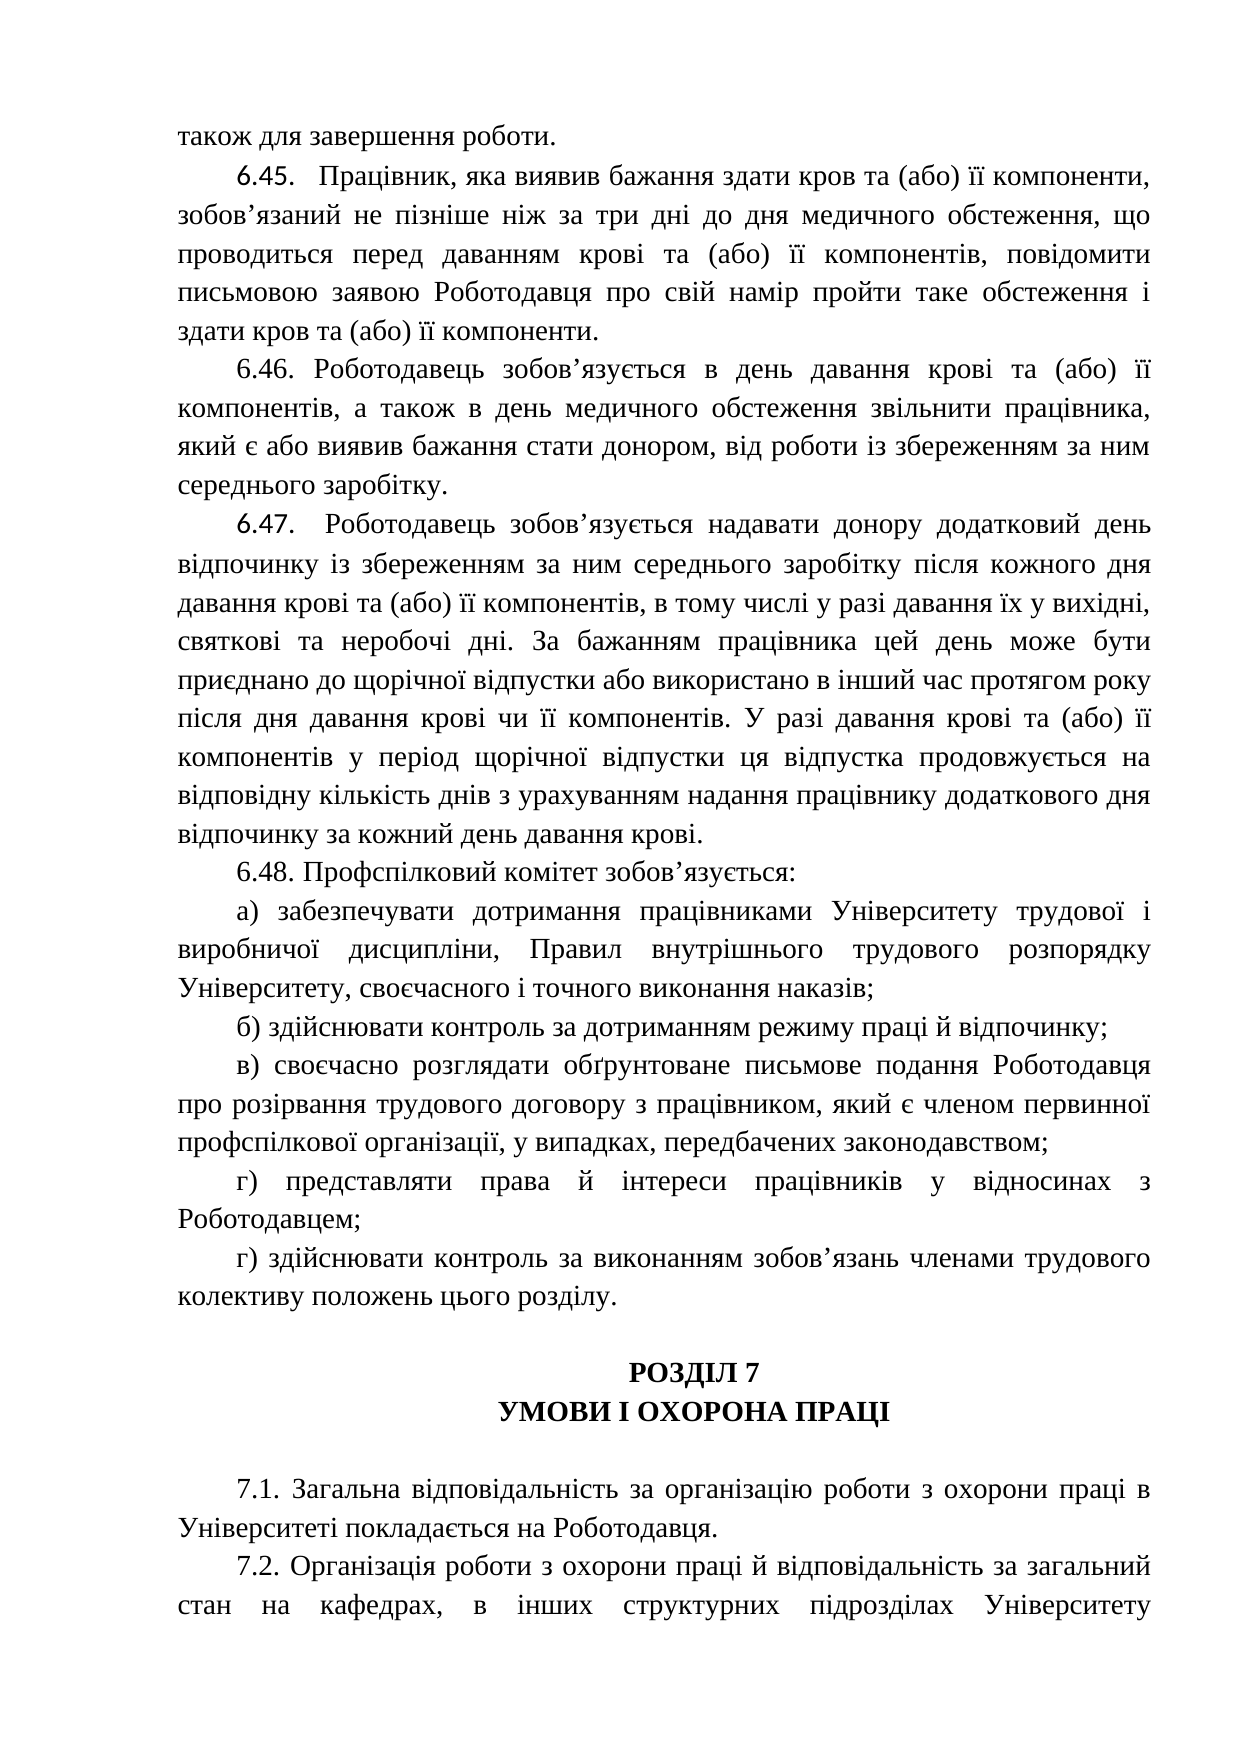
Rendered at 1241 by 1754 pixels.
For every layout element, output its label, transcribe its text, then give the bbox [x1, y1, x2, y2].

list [177, 118, 1152, 152]
text РОЗДІЛ 7 [177, 1356, 1152, 1389]
list Роботодавець зобов’язується в день давання крові та (або) її компонентів, а також в день медичного обстеження звільнити працівника, який є або виявив бажання стати донором, від роботи із збереженням за ним середнього заробітку. [177, 351, 1152, 501]
list Профспілковий комітет зобов’язується: [177, 854, 1152, 888]
list Роботодавець зобов’язується надавати донору додатковий день відпочинку із збереженням за ним середнього заробітку після кожного дня давання крові та (або) її компонентів, в тому числі у разі давання їх у вихідні, святкові та неробочі дні. За бажанням працівника цей день може бути приєднано до щорічної відпустки або використано в інший час протягом року після дня давання крові чи її компонентів. У разі давання крові та (або) її компонентів у період щорічної відпустки ця відпустка продовжується на відповідну кількість днів з урахуванням надання працівнику додаткового дня відпочинку за кожний день давання крові. [177, 506, 1152, 849]
text в) своєчасно розглядати обґрунтоване письмове подання Роботодавця про розірвання трудового договору з працівником, який є членом первинної профспілкової організації, у випадках, передбачених законодавством; [177, 1047, 1152, 1158]
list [177, 1548, 1152, 1620]
list Працівник, яка виявив бажання здати кров та (або) її компоненти, зобов’язаний не пізніше ніж за три дні до дня медичного обстеження, що проводиться перед даванням крові та (або) її компонентів, повідомити письмовою заявою Роботодавця про свій намір пройти таке обстеження і здати кров та (або) її компоненти. [177, 157, 1152, 346]
text УМОВИ І ОХОРОНА ПРАЦІ [177, 1394, 1152, 1428]
text г) представляти права й інтереси працівників у відносинах з Роботодавцем; [177, 1163, 1152, 1235]
text б) здійснювати контроль за дотриманням режиму праці й відпочинку; [177, 1009, 1152, 1042]
text г) здійснювати контроль за виконанням зобов’язань членами трудового колективу положень цього розділу. [177, 1240, 1152, 1312]
text а) забезпечувати дотримання працівниками Університету трудової і виробничої дисципліни, Правил внутрішнього трудового розпорядку Університету, своєчасного і точного виконання наказів; [177, 893, 1152, 1004]
list Загальна відповідальність за організацію роботи з охорони праці в Університеті покладається на Роботодавця. [177, 1471, 1152, 1543]
